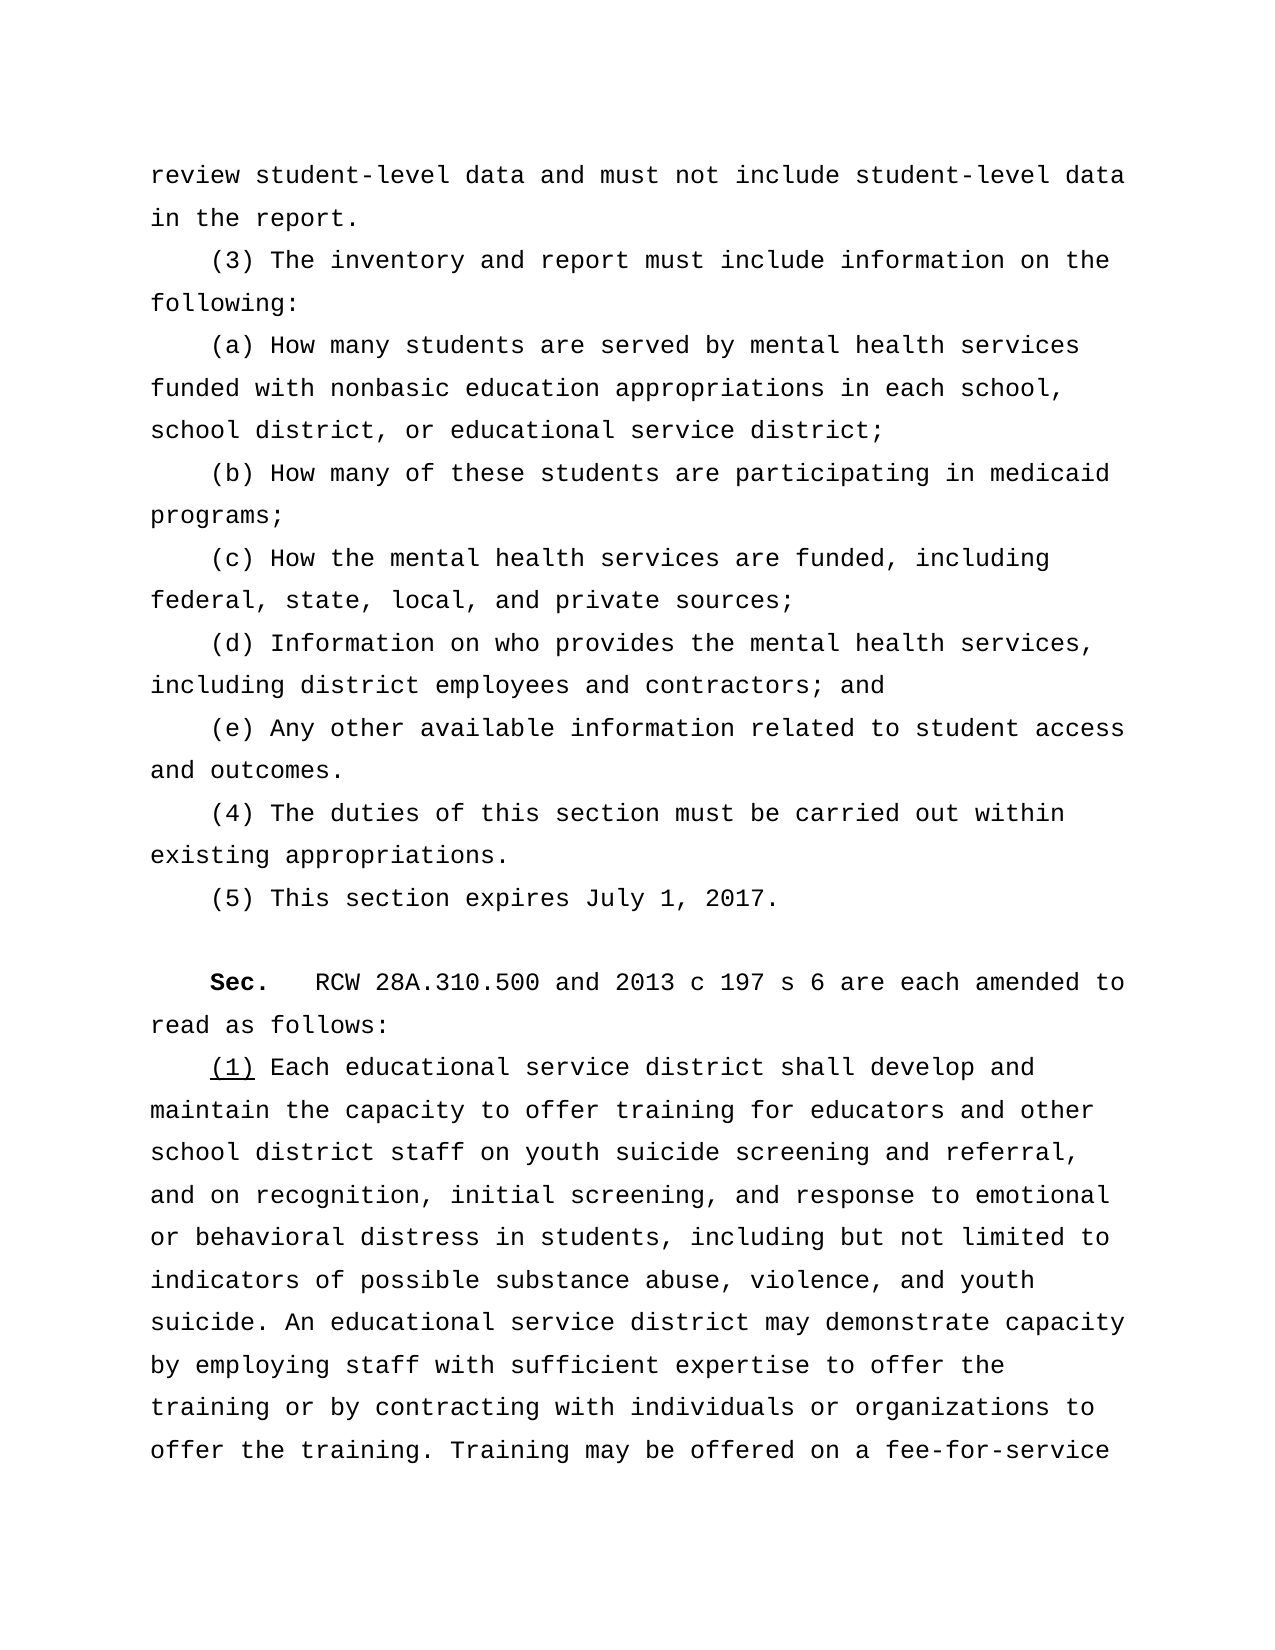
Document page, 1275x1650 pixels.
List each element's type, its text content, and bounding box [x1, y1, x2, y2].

text (a) How many students are served by mental health services funded with nonbasic education appropriations in each school, school district, or educational service district; [150, 320, 1125, 447]
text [150, 150, 1125, 235]
text (c) How the mental health services are funded, including federal, state, local, and private sources; [150, 532, 1125, 617]
text (3) The inventory and report must include information on the following: [150, 235, 1125, 320]
text (e) Any other available information related to student access and outcomes. [150, 702, 1125, 787]
text (b) How many of these students are participating in medicaid programs; [150, 447, 1125, 532]
text (5) This section expires July 1, 2017. [150, 872, 1125, 915]
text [150, 1042, 1125, 1467]
text Sec. RCW 28A.310.500 and 2013 c 197 s 6 are each amended to read as follows: [150, 957, 1125, 1042]
text (d) Information on who provides the mental health services, including district employees and contractors; and [150, 617, 1125, 702]
text (4) The duties of this section must be carried out within existing appropriations. [150, 787, 1125, 872]
